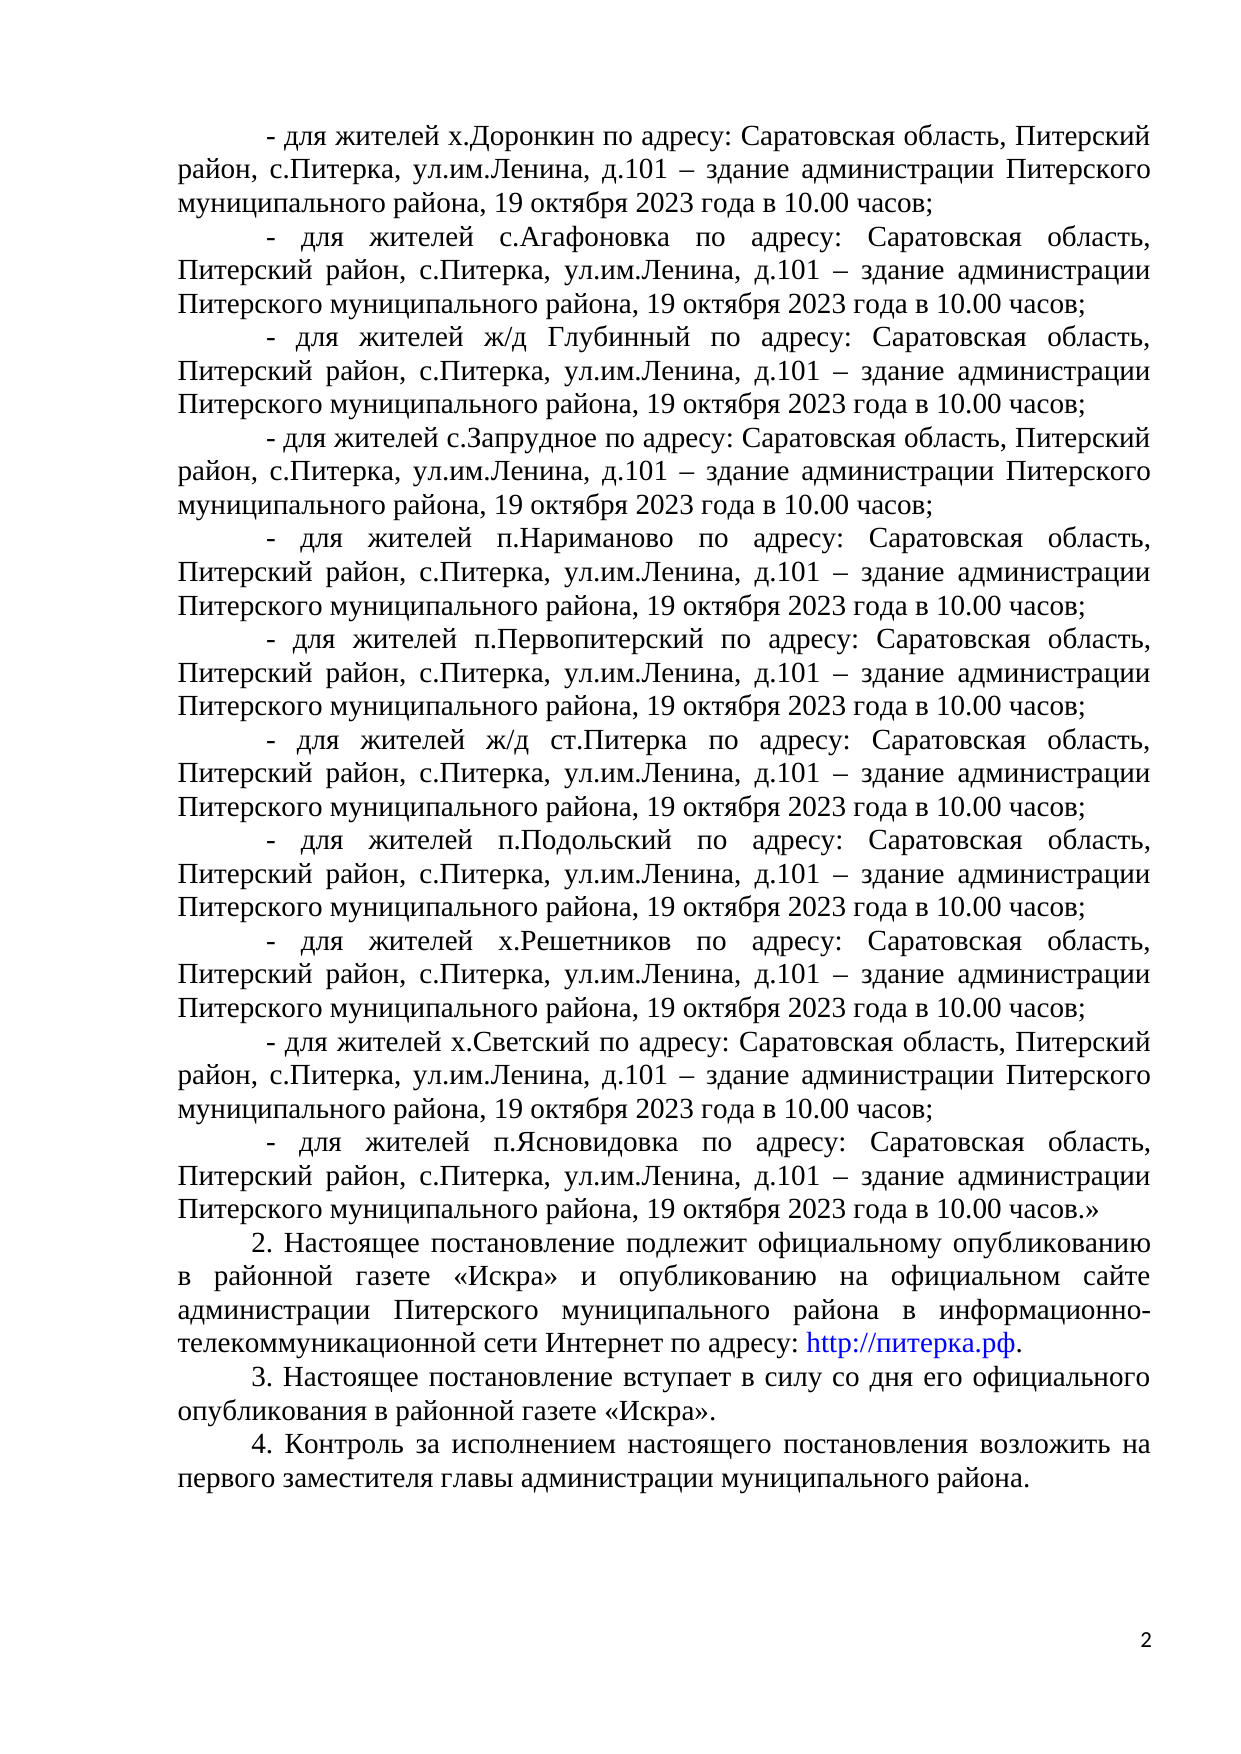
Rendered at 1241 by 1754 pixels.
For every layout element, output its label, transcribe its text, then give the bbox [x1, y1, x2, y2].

text - для жителей х.Решетников по адресу: Саратовская область, Питерский район, с.Питерка, ул.им.Ленина, д.101 – здание администрации Питерского муниципального района, 19 октября 2023 года в 10.00 часов; [177, 923, 1152, 1024]
text - для жителей п.Первопитерский по адресу: Саратовская область, Питерский район, с.Питерка, ул.им.Ленина, д.101 – здание администрации Питерского муниципального района, 19 октября 2023 года в 10.00 часов; [177, 621, 1152, 722]
text - для жителей с.Запрудное по адресу: Саратовская область, Питерский район, с.Питерка, ул.им.Ленина, д.101 – здание администрации Питерского муниципального района, 19 октября 2023 года в 10.00 часов; [177, 420, 1152, 521]
text - для жителей п.Нариманово по адресу: Саратовская область, Питерский район, с.Питерка, ул.им.Ленина, д.101 – здание администрации Питерского муниципального района, 19 октября 2023 года в 10.00 часов; [177, 521, 1152, 621]
text - для жителей п.Подольский по адресу: Саратовская область, Питерский район, с.Питерка, ул.им.Ленина, д.101 – здание администрации Питерского муниципального района, 19 октября 2023 года в 10.00 часов; [177, 822, 1152, 923]
text - для жителей х.Светский по адресу: Саратовская область, Питерский район, с.Питерка, ул.им.Ленина, д.101 – здание администрации Питерского муниципального района, 19 октября 2023 года в 10.00 часов; [177, 1024, 1152, 1124]
text - для жителей п.Ясновидовка по адресу: Саратовская область, Питерский район, с.Питерка, ул.им.Ленина, д.101 – здание администрации Питерского муниципального района, 19 октября 2023 года в 10.00 часов.» [177, 1124, 1152, 1225]
text 3. Настоящее постановление вступает в силу со дня его официального опубликования в районной газете «Искра». [177, 1359, 1152, 1426]
text 2. Настоящее постановление подлежит официальному опубликованию в районной газете «Искра» и опубликованию на официальном сайте администрации Питерского муниципального района в информационно-телекоммуникационной сети Интернет по адресу: http://питерка.рф. [177, 1225, 1152, 1359]
text - для жителей ж/д ст.Питерка по адресу: Саратовская область, Питерский район, с.Питерка, ул.им.Ленина, д.101 – здание администрации Питерского муниципального района, 19 октября 2023 года в 10.00 часов; [177, 722, 1152, 822]
text - для жителей с.Агафоновка по адресу: Саратовская область, Питерский район, с.Питерка, ул.им.Ленина, д.101 – здание администрации Питерского муниципального района, 19 октября 2023 года в 10.00 часов; [177, 219, 1152, 319]
text - для жителей х.Доронкин по адресу: Саратовская область, Питерский район, с.Питерка, ул.им.Ленина, д.101 – здание администрации Питерского муниципального района, 19 октября 2023 года в 10.00 часов; [177, 118, 1152, 219]
text - для жителей ж/д Глубинный по адресу: Саратовская область, Питерский район, с.Питерка, ул.им.Ленина, д.101 – здание администрации Питерского муниципального района, 19 октября 2023 года в 10.00 часов; [177, 319, 1152, 420]
text 4. Контроль за исполнением настоящего постановления возложить на первого заместителя главы администрации муниципального района. [177, 1426, 1152, 1493]
